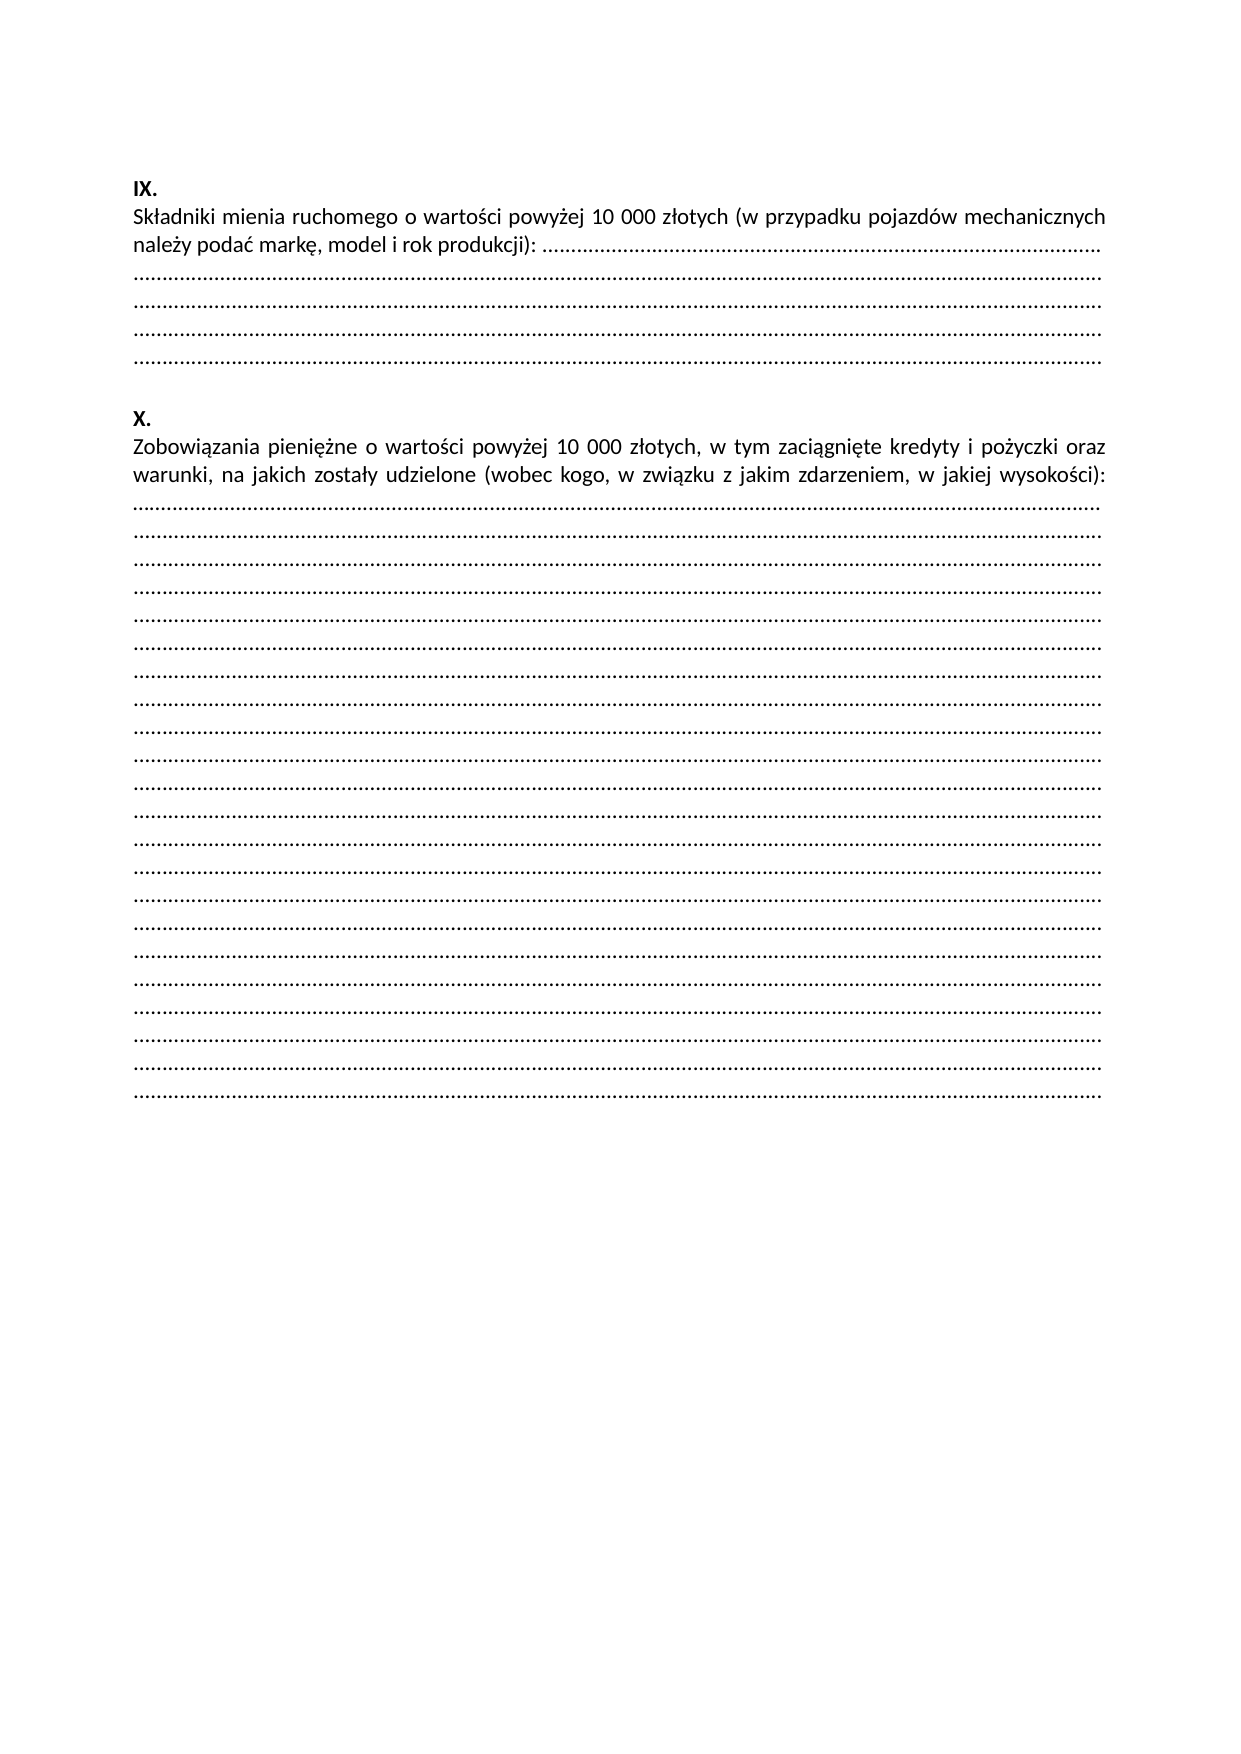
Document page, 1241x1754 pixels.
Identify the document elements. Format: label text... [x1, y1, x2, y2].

text X. [133, 404, 1107, 432]
text Zobowiązania pieniężne o wartości powyżej 10 000 złotych, w tym zaciągnięte kredyty i pożyczki oraz warunki, na jakich zostały udzielone (wobec kogo, w związku z jakim zdarzeniem, w jakiej wysokości): …..................................................................................................................................................................... [133, 432, 1107, 516]
text Składniki mienia ruchomego o wartości powyżej 10 000 złotych (w przypadku pojazdów mechanicznych należy podać markę, model i rok produkcji): ................................................................................................. [133, 202, 1107, 258]
text IX. [133, 174, 1107, 202]
